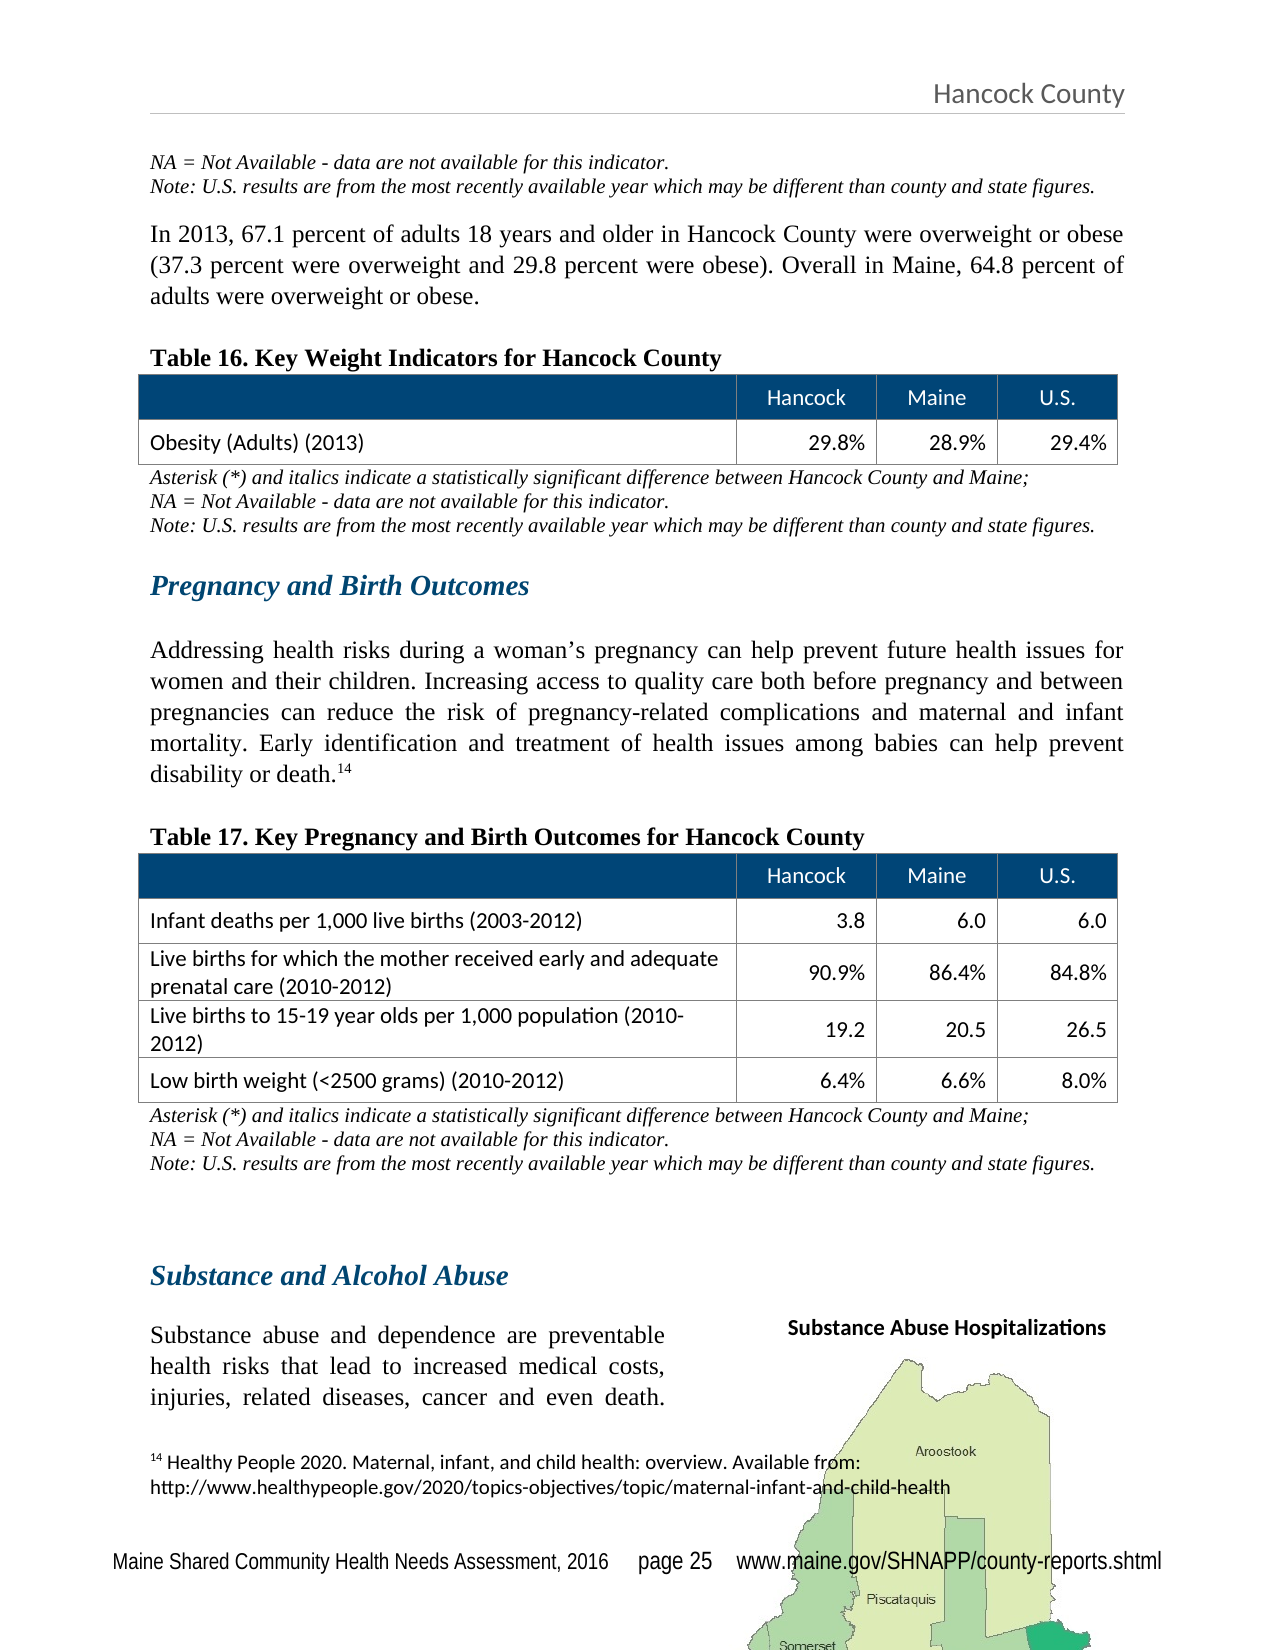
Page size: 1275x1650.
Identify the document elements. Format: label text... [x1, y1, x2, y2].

text NA = Not Available - data are not available for this indicator. [150, 489, 1125, 513]
subtitle Table 16. Key Weight Indicators for Hancock County [150, 343, 1125, 372]
table_cell 6.6% [877, 1058, 997, 1102]
table_header U.S. [998, 854, 1117, 898]
text NA = Not Available - data are not available for this indicator. [150, 150, 1125, 174]
table_cell Live births for which the mother received early and adequate prenatal care (2010-2012) [139, 944, 736, 1000]
table_cell 86.4% [877, 944, 997, 1000]
table_cell Infant deaths per 1,000 live births (2003-2012) [139, 899, 736, 943]
table_cell 84.8% [998, 944, 1117, 1000]
table_cell 20.5 [877, 1001, 997, 1057]
table_header Hancock [737, 375, 876, 419]
table_cell 29.8% [737, 420, 876, 464]
text Note: U.S. results are from the most recently available year which may be different than county and state figures. [150, 1151, 1125, 1175]
text NA = Not Available - data are not available for this indicator. [150, 1127, 1125, 1151]
text Note: U.S. results are from the most recently available year which may be different than county and state figures. [150, 174, 1125, 198]
text Asterisk (*) and italics indicate a statistically significant difference between Hancock County and Maine; [150, 1103, 1125, 1127]
table_header Maine [877, 854, 997, 898]
table_cell Low birth weight (<2500 grams) (2010-2012) [139, 1058, 736, 1102]
table_cell 3.8 [737, 899, 876, 943]
table_cell Obesity (Adults) (2013) [139, 420, 736, 464]
text Substance and Alcohol Abuse [150, 1258, 1125, 1291]
table_header U.S. [998, 375, 1117, 419]
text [150, 1320, 1125, 1411]
text Asterisk (*) and italics indicate a statistically significant difference between Hancock County and Maine; [150, 465, 1125, 489]
table_header [139, 854, 736, 898]
table_cell Live births to 15-19 year olds per 1,000 population (2010-2012) [139, 1001, 736, 1057]
table_cell 90.9% [737, 944, 876, 1000]
text Addressing health risks during a woman’s pregnancy can help prevent future health issues for women and their children. Increasing access to quality care both before pregnancy and between pregnancies can reduce the risk of pregnancy-related complications and maternal and infant mortality. Early identification and treatment of health issues among babies can help prevent disability or death. [150, 635, 1125, 788]
table_cell 28.9% [877, 420, 997, 464]
picture [684, 1347, 1210, 1650]
subtitle Table 17. Key Pregnancy and Birth Outcomes for Hancock County [150, 822, 1125, 850]
table_cell 19.2 [737, 1001, 876, 1057]
table_header [139, 375, 736, 419]
table_header Hancock [737, 854, 876, 898]
table_cell 26.5 [998, 1001, 1117, 1057]
table_cell 6.4% [737, 1058, 876, 1102]
table_cell 6.0 [877, 899, 997, 943]
text In 2013, 67.1 percent of adults 18 years and older in Hancock County were overweight or obese (37.3 percent were overweight and 29.8 percent were obese). Overall in Maine, 64.8 percent of adults were overweight or obese. [150, 219, 1125, 309]
table_header Maine [877, 375, 997, 419]
text Pregnancy and Birth Outcomes [150, 568, 1125, 602]
table_cell 6.0 [998, 899, 1117, 943]
text Note: U.S. results are from the most recently available year which may be different than county and state figures. [150, 513, 1125, 537]
table_cell 8.0% [998, 1058, 1117, 1102]
table_cell 29.4% [998, 420, 1117, 464]
